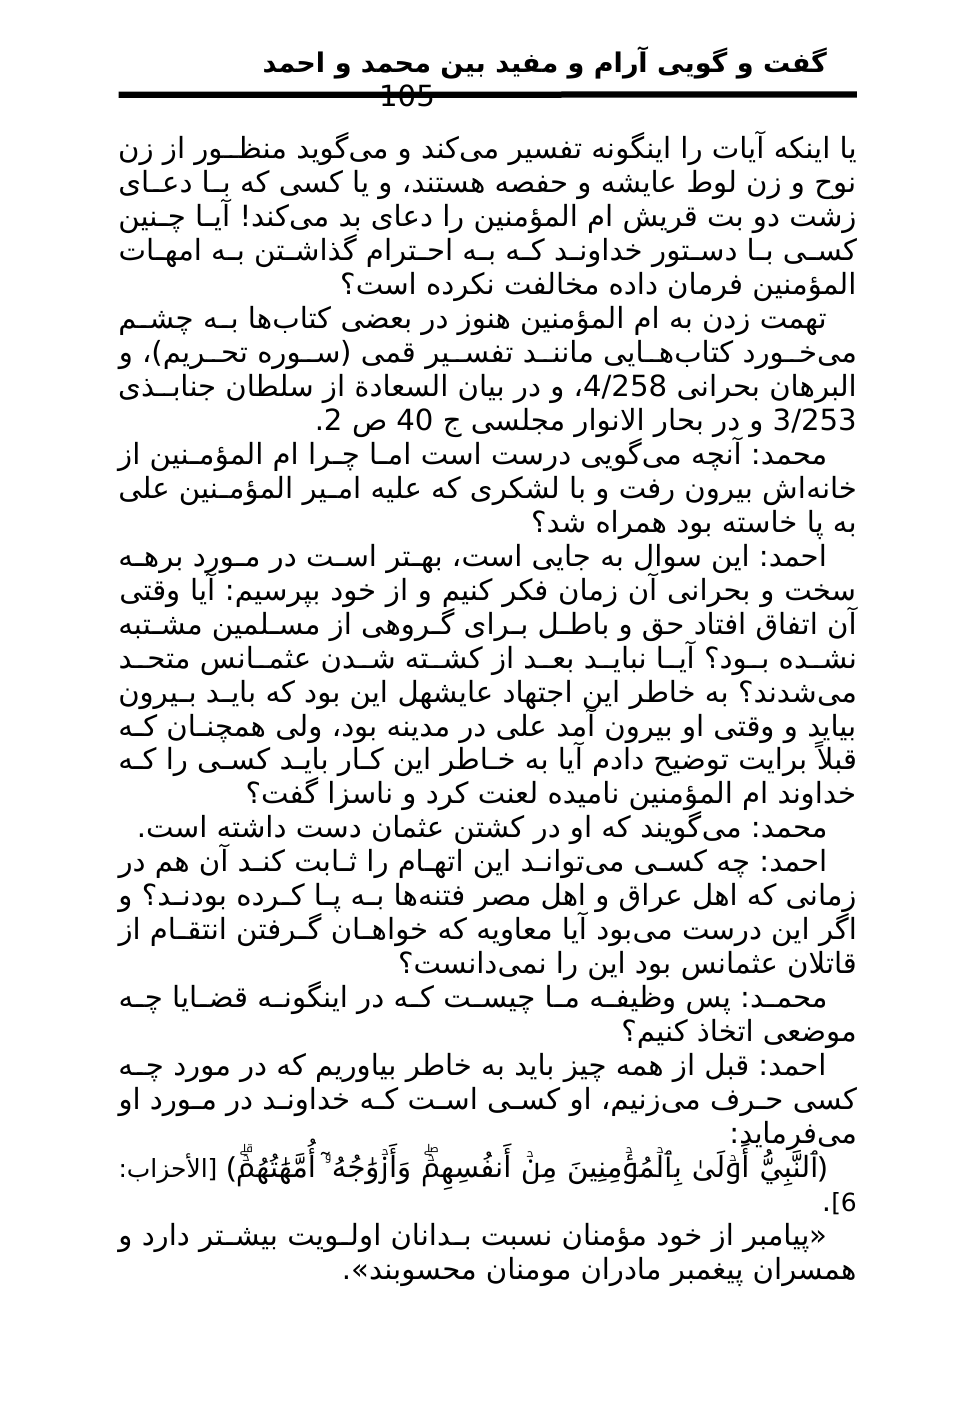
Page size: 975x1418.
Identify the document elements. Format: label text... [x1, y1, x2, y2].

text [118, 132, 857, 301]
text «پیامبر از خود مؤمنان نسبت بدانان اولویت بیشتر دارد و همسران پیغمبر مادران مومنان محسوبند». [118, 1218, 857, 1286]
text محمد: پس وظیفه ما چیست که در اینگونه قضایا چه موضعی اتخاذ کنیم؟ [118, 981, 857, 1048]
text محمد: می‌گویند که او در کشتن عثمان دست داشته است. [118, 811, 857, 845]
text احمد: این سوال به جایی است، بهتر است در مورد برهه سخت و بحرانی آن زمان فکر کنیم و از خود بپرسیم: آیا وقتی آن اتفاق افتاد حق و باطل برای گروهی از مسلمین مشتبه نشده بود؟ آیا نباید بعد از کشته شدن عثمانس متحد می‌شدند؟ به خاطر این اجتهاد عایشهل این بود که باید بیرون بیاید و وقتی او بیرون آمد علی در مدینه بود، ولی همچنان که قبلاً برایت توضیح دادم آیا به خاطر این کار باید کسی را که خداوند ام المؤمنین نامیده لعنت کرد و ناسزا گفت؟ [118, 539, 857, 811]
text احمد: چه کسی می‌تواند این اتهام را ثابت کند آن هم در زمانی که اهل عراق و اهل مصر فتنه‌‌ها به پا کرده بودند؟ و اگر این درست می‌بود آیا معاویه که خواهان گرفتن انتقام از قاتلان عثمانس بود این را نمی‌دانست؟ [118, 845, 857, 981]
text تهمت زدن به ام المؤمنین هنوز در بعضی کتاب‌ها به چشم می‌خورد کتاب‌هایی مانند تفسیر قمی (سوره تحریم)، و البرهان بحرانی 4/258، و در بیان السعادة از سلطان جنابذی 3/253 و در بحار الانوار مجلسی ج 40 ص 2. [118, 301, 857, 437]
text محمد: آنچه می‌گویی درست است اما چرا ام المؤمنین از خانه‌اش بیرون رفت و با لشکری که علیه امیر المؤمنین علی به پا خاسته بود همراه شد؟ [118, 437, 857, 539]
text احمد: قبل از همه چیز باید به خاطر بیاوریم که در مورد چه کسی حرف می‌‌زنیم، او کسی است که خداوند در مورد او می‌‌فرماید: [118, 1048, 857, 1150]
text ﴿ٱلنَّبِيُّ أَوۡلَىٰ بِٱلۡمُؤۡمِنِينَ مِنۡ أَنفُسِهِمۡۖ وَأَزۡوَٰجُهُۥٓ أُمَّهَٰتُهُمۡۗ﴾ [الأحزاب: 6]. [118, 1150, 857, 1218]
